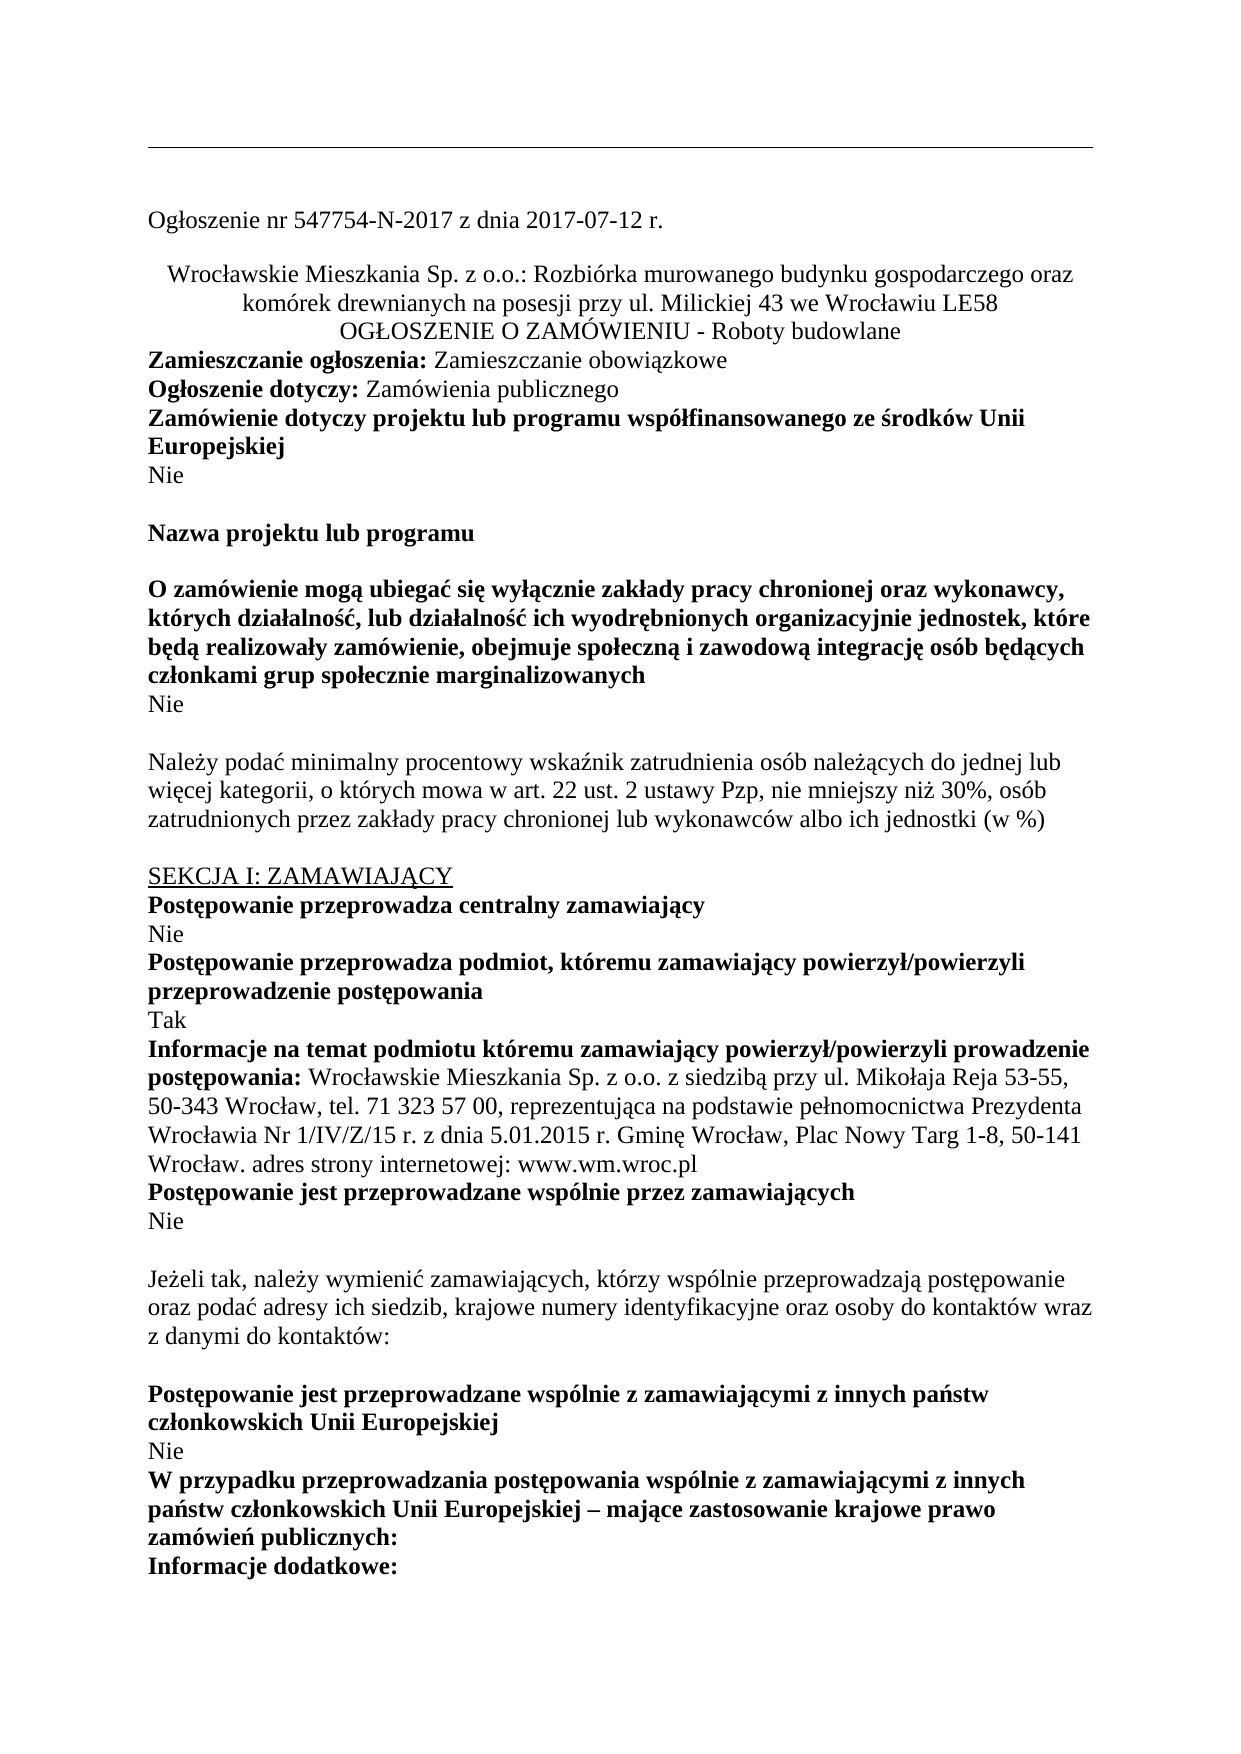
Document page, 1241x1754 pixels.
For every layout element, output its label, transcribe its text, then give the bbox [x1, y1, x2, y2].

text Jeżeli tak, należy wymienić zamawiających, którzy wspólnie przeprowadzają postępowanie oraz podać adresy ich siedzib, krajowe numery identyfikacyjne oraz osoby do kontaktów wraz z danymi do kontaktów: Postępowanie jest przeprowadzane wspólnie z zamawiającymi z innych państw członkowskich Unii Europejskiej [148, 1235, 1093, 1436]
text Postępowanie przeprowadza podmiot, któremu zamawiający powierzył/powierzyli przeprowadzenie postępowania [148, 947, 1093, 1005]
text Wrocławskie Mieszkania Sp. z o.o.: Rozbiórka murowanego budynku gospodarczego oraz komórek drewnianych na posesji przy ul. Milickiej 43 we Wrocławiu LE58 OGŁOSZENIE O ZAMÓWIENIU - Roboty budowlane [148, 259, 1093, 345]
text Ogłoszenie dotyczy: Zamówienia publicznego [148, 374, 1093, 403]
text Należy podać minimalny procentowy wskaźnik zatrudnienia osób należących do jednej lub więcej kategorii, o których mowa w art. 22 ust. 2 ustawy Pzp, nie mniejszy niż 30%, osób zatrudnionych przez zakłady pracy chronionej lub wykonawców albo ich jednostki (w %) [148, 718, 1093, 861]
text Nazwa projektu lub programu [148, 489, 1093, 574]
text Postępowanie przeprowadza centralny zamawiający [148, 890, 1093, 919]
text Tak [148, 1005, 1093, 1034]
text Ogłoszenie nr 547754-N-2017 z dnia 2017-07-12 r. [148, 148, 1093, 234]
text W przypadku przeprowadzania postępowania wspólnie z zamawiającymi z innych państw członkowskich Unii Europejskiej – mające zastosowanie krajowe prawo zamówień publicznych: Informacje dodatkowe: [148, 1465, 1093, 1580]
text Zamówienie dotyczy projektu lub programu współfinansowanego ze środków Unii Europejskiej [148, 403, 1093, 460]
text SEKCJA I: ZAMAWIAJĄCY [148, 861, 1093, 890]
text Zamieszczanie ogłoszenia: Zamieszczanie obowiązkowe [148, 345, 1093, 374]
text Nie [148, 1436, 1093, 1465]
text Informacje na temat podmiotu któremu zamawiający powierzył/powierzyli prowadzenie postępowania: Wrocławskie Mieszkania Sp. z o.o. z siedzibą przy ul. Mikołaja Reja 53-55, 50-343 Wrocław, tel. 71 323 57 00, reprezentująca na podstawie pełnomocnictwa Prezydenta Wrocławia Nr 1/IV/Z/15 r. z dnia 5.01.2015 r. Gminę Wrocław, Plac Nowy Targ 1-8, 50-141 Wrocław. adres strony internetowej: www.wm.wroc.pl Postępowanie jest przeprowadzane wspólnie przez zamawiających [148, 1034, 1093, 1206]
text Nie [148, 460, 1093, 489]
text Nie [148, 919, 1093, 947]
text O zamówienie mogą ubiegać się wyłącznie zakłady pracy chronionej oraz wykonawcy, których działalność, lub działalność ich wyodrębnionych organizacyjnie jednostek, które będą realizowały zamówienie, obejmuje społeczną i zawodową integrację osób będących członkami grup społecznie marginalizowanych [148, 574, 1093, 689]
text Nie [148, 689, 1093, 718]
text Nie [148, 1206, 1093, 1235]
